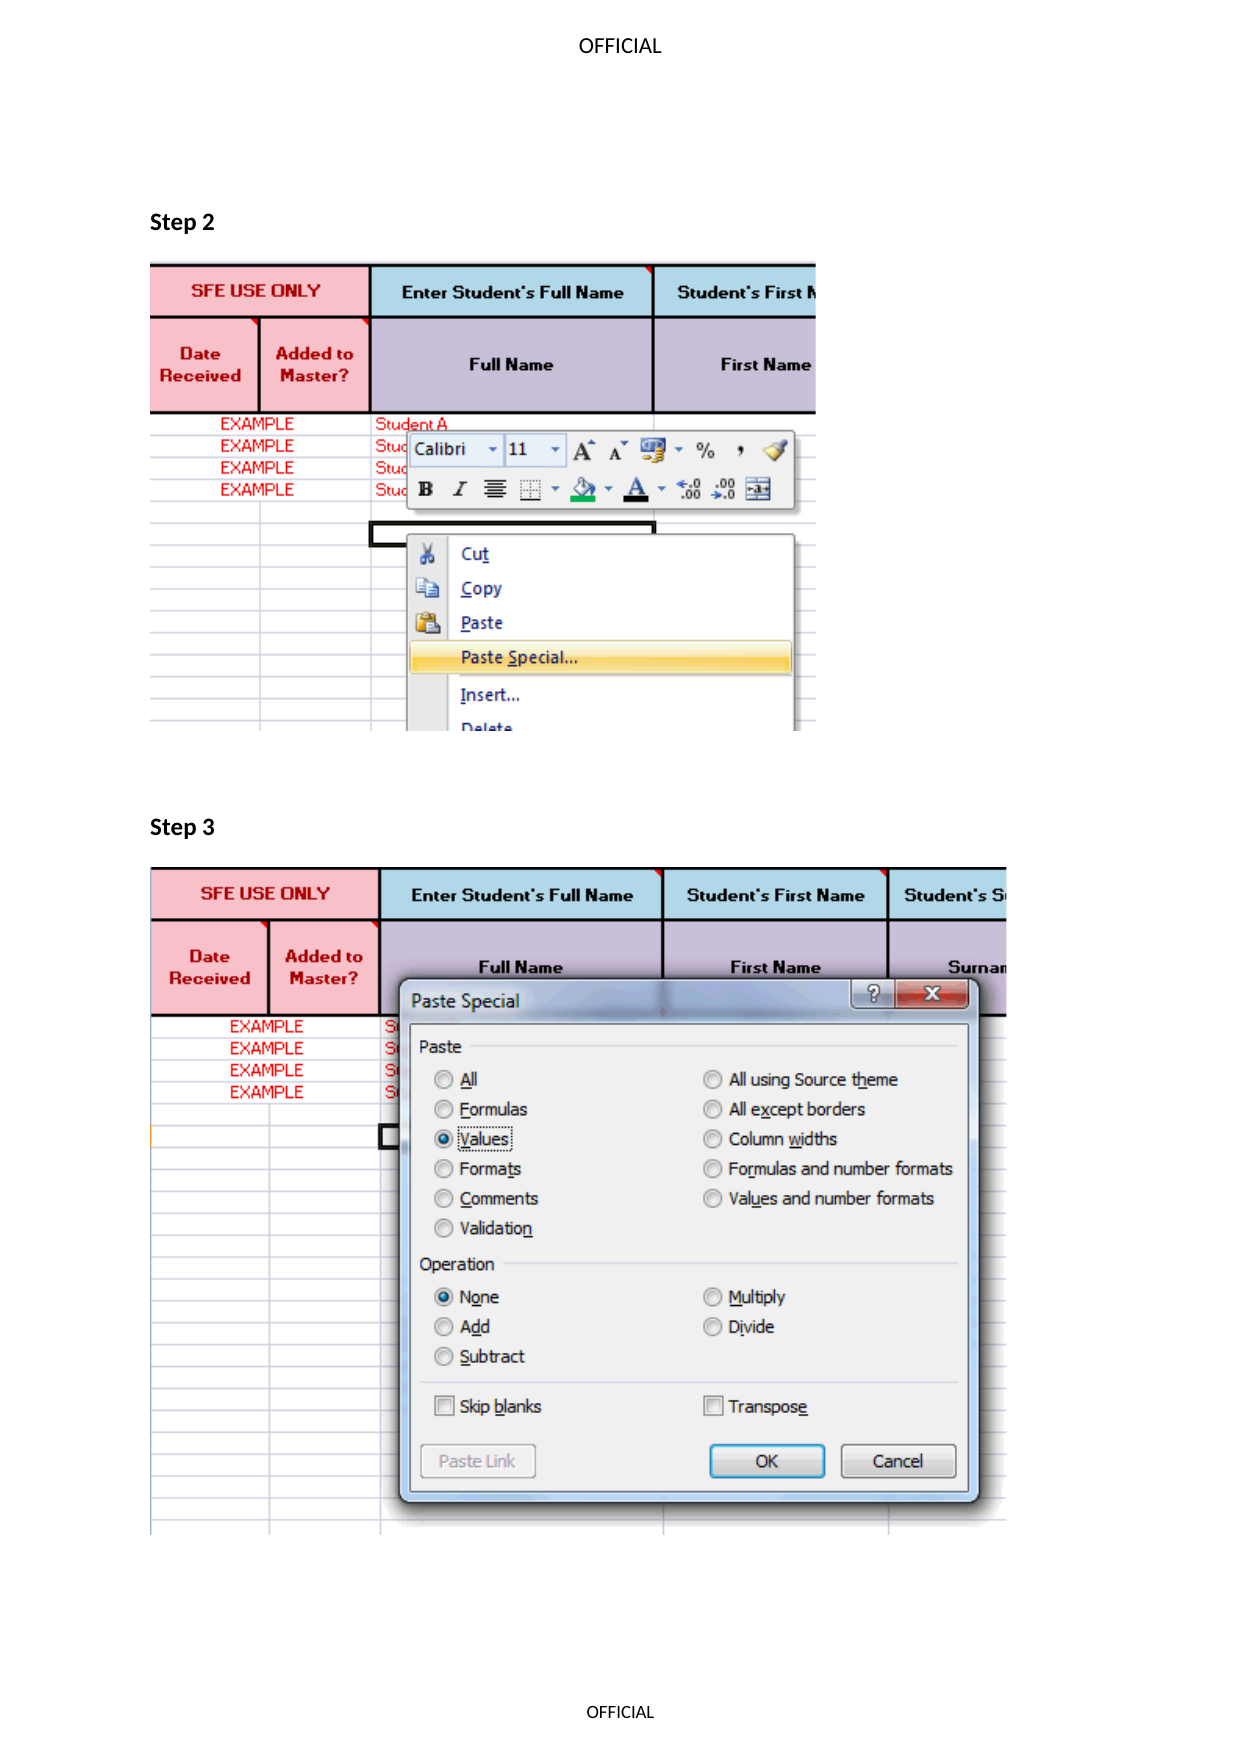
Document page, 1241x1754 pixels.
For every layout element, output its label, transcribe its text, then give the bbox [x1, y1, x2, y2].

text Step 2 [150, 206, 1090, 236]
picture [150, 867, 1007, 1535]
text Step 3 [150, 812, 1090, 842]
picture [150, 261, 816, 731]
